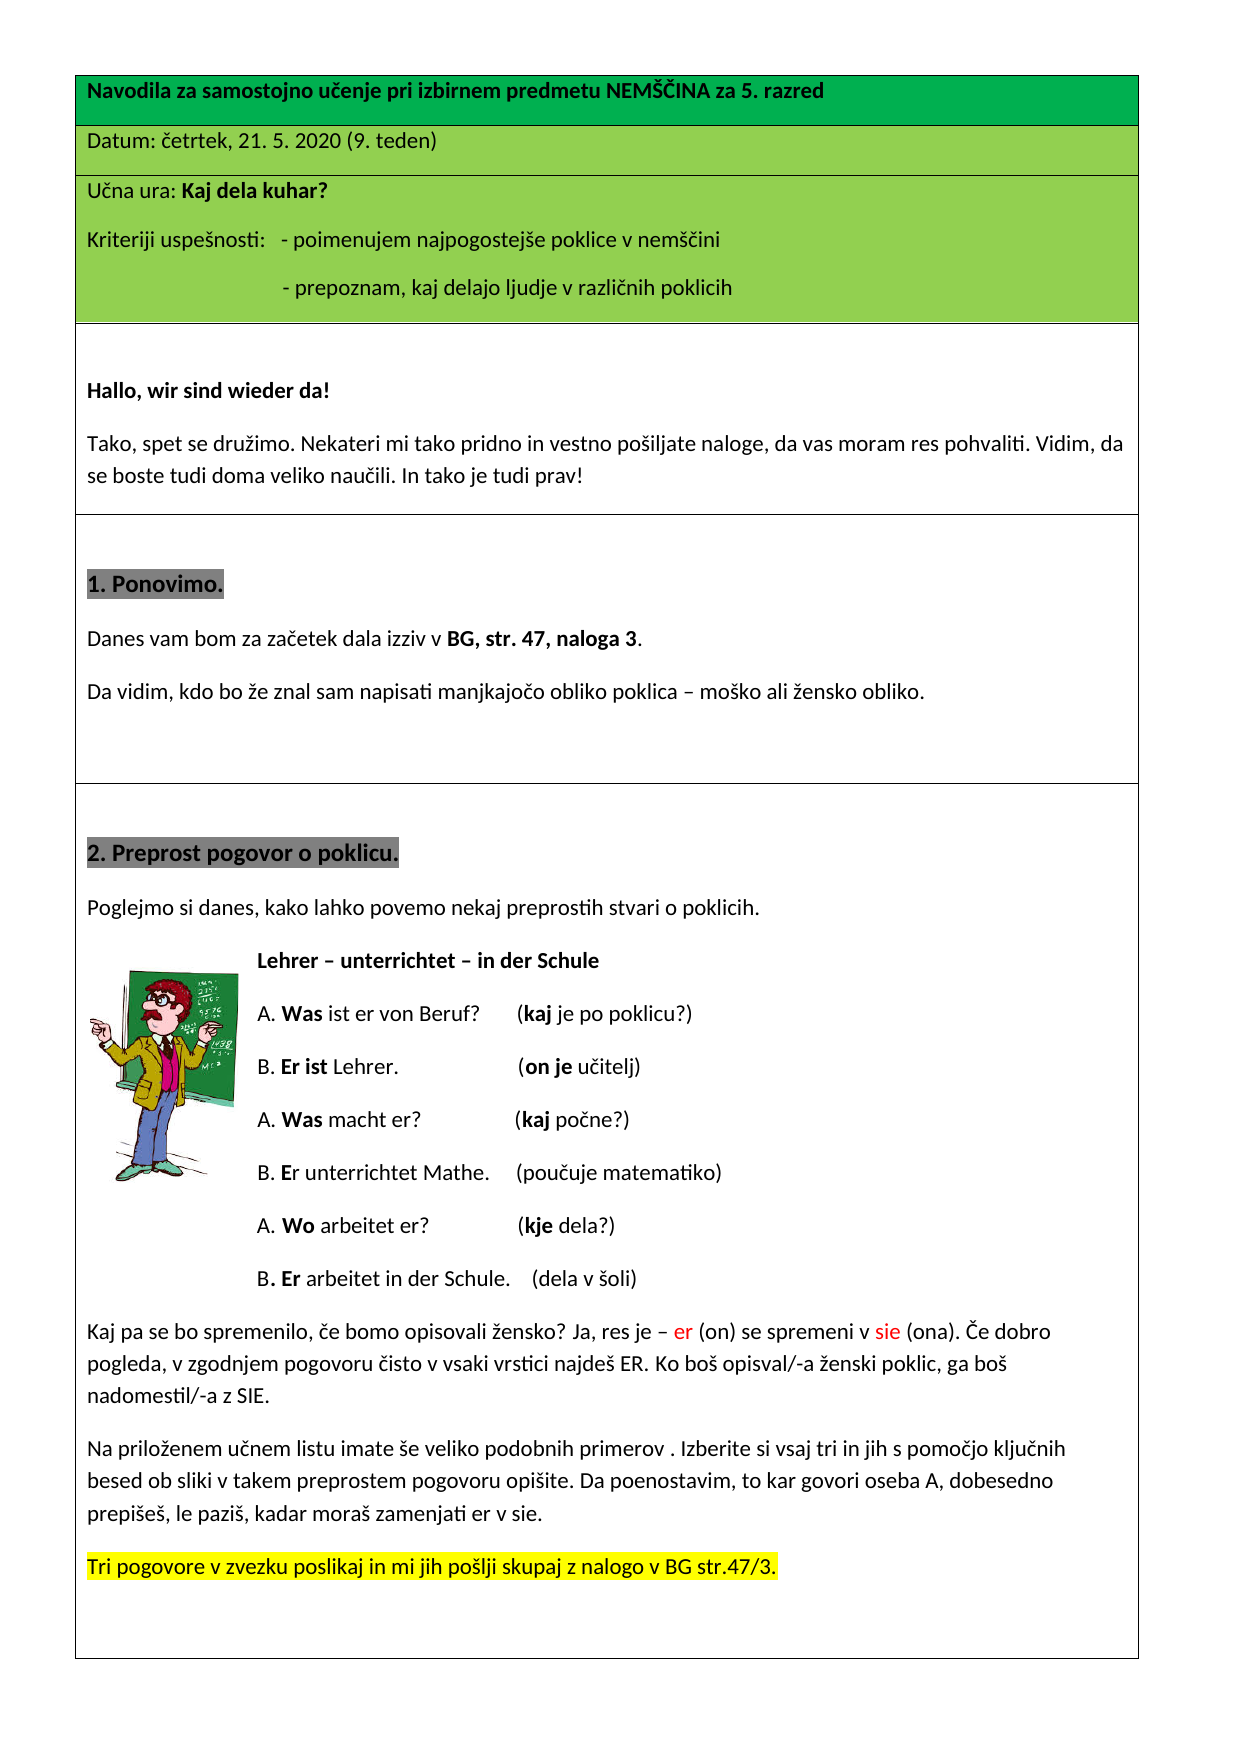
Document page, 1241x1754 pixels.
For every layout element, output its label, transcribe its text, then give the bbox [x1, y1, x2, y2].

table_cell Hallo, wir sind wieder da! Tako, spet se družimo. Nekateri mi tako pridno in vestno pošiljate naloge, da vas moram res pohvaliti. Vidim, da se boste tudi doma veliko naučili. In tako je tudi prav! [76, 324, 1138, 514]
table_cell 2. Preprost pogovor o poklicu. Poglejmo si danes, kako lahko povemo nekaj preprostih stvari o poklicih. Lehrer – unterrichtet – in der Schule A. Was ist er von Beruf? (kaj je po poklicu?) B. Er ist Lehrer. (on je učitelj) A. Was macht er? (kaj počne?) B. Er unterrichtet Mathe. (poučuje matematiko) A. Wo arbeitet er? (kje dela?) B. Er arbeitet in der Schule. (dela v šoli) Kaj pa se bo spremenilo, če bomo opisovali žensko? Ja, res je – er (on) se spremeni v sie (ona). Če dobro pogleda, v zgodnjem pogovoru čisto v vsaki vrstici najdeš ER. Ko boš opisval/-a ženski poklic, ga boš nadomestil/-a z SIE. Na priloženem učnem listu imate še veliko podobnih primerov . Izberite si vsaj tri in jih s pomočjo ključnih besed ob sliki v takem preprostem pogovoru opišite. Da poenostavim, to kar govori oseba A, dobesedno prepišeš, le paziš, kadar moraš zamenjati er v sie. Tri pogovore v zvezku poslikaj in mi jih pošlji skupaj z nalogo v BG str.47/3. [76, 784, 1138, 1658]
picture [90, 967, 239, 1185]
table_cell Učna ura: Kaj dela kuhar? Kriteriji uspešnosti: - poimenujem najpogostejše poklice v nemščini - prepoznam, kaj delajo ljudje v različnih poklicih [76, 176, 1138, 322]
table_header Navodila za samostojno učenje pri izbirnem predmetu NEMŠČINA za 5. razred [76, 76, 1138, 125]
table_cell 1. Ponovimo. Danes vam bom za začetek dala izziv v BG, str. 47, naloga 3. Da vidim, kdo bo že znal sam napisati manjkajočo obliko poklica – moško ali žensko obliko. [76, 515, 1138, 783]
table_cell Datum: četrtek, 21. 5. 2020 (9. teden) [76, 126, 1138, 175]
